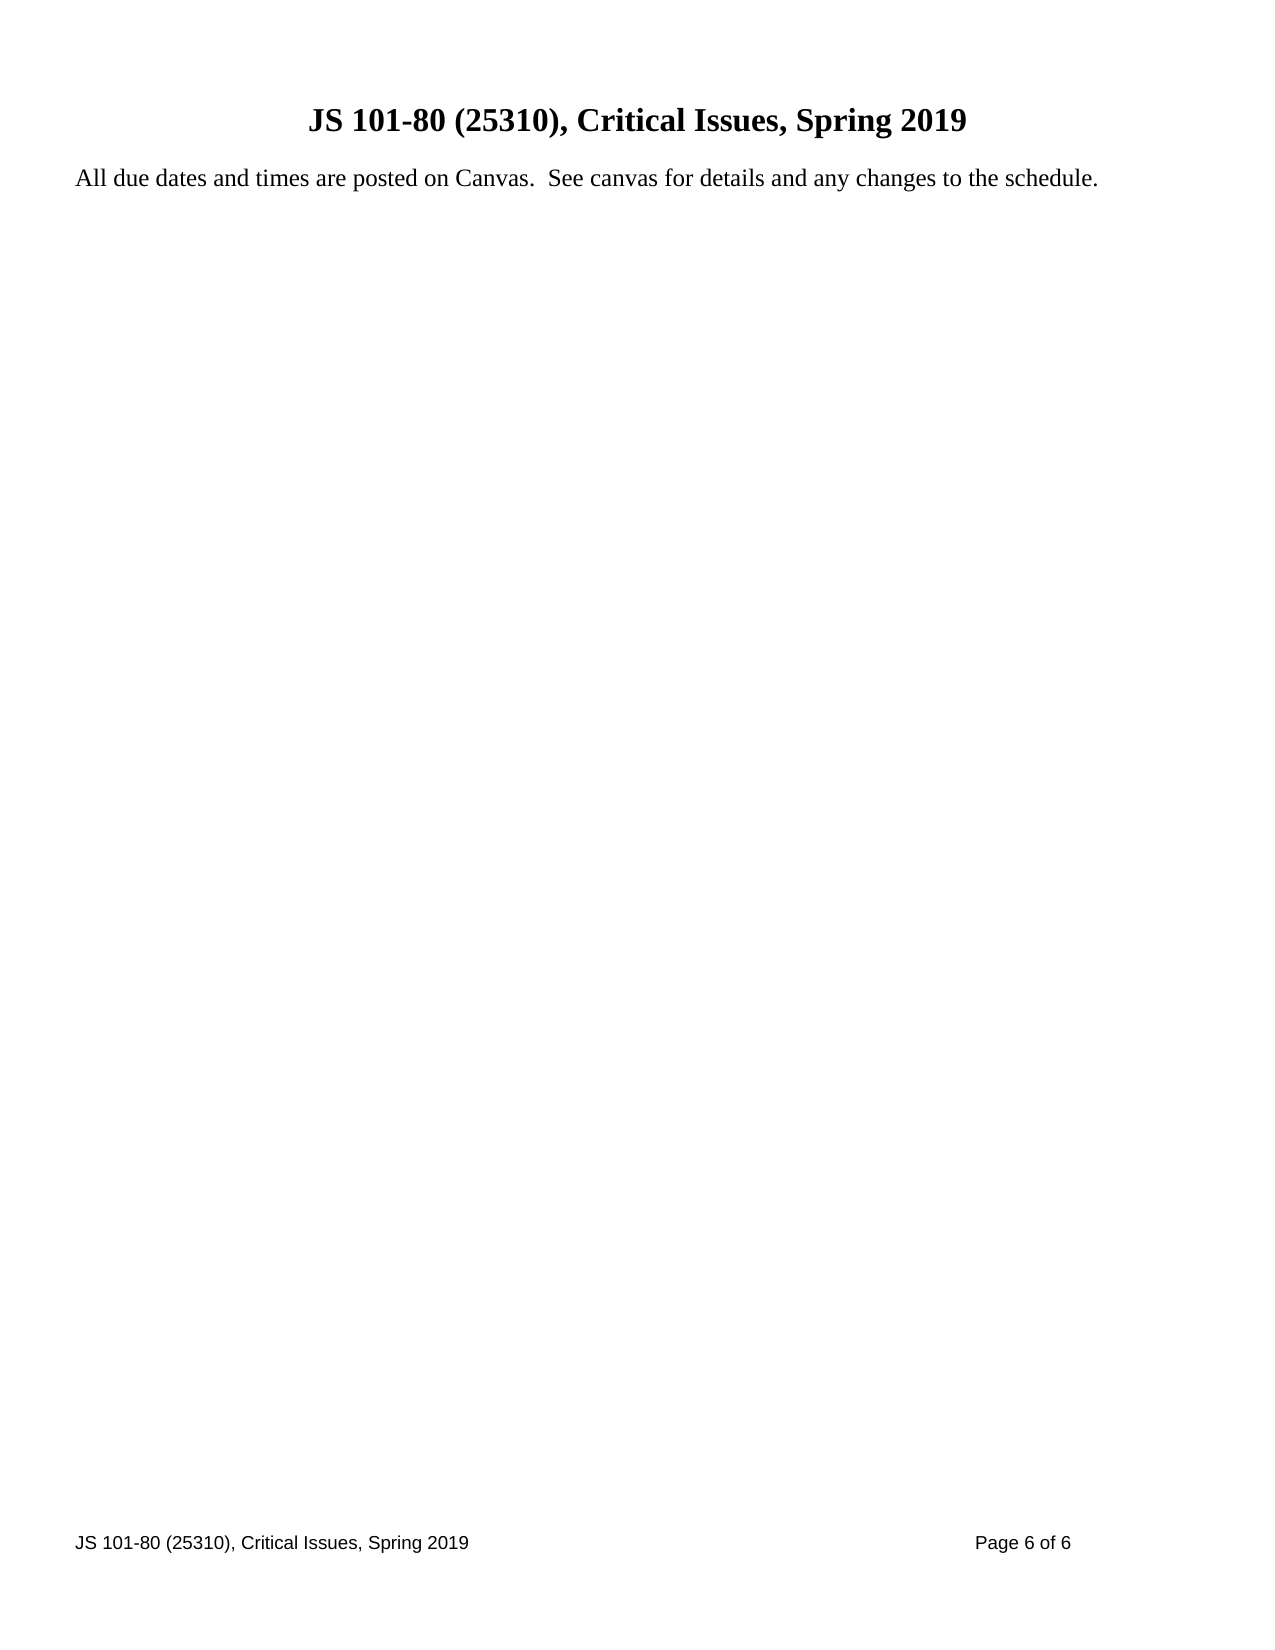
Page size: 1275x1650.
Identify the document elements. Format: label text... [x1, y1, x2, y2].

subtitle JS 101-80 (25310), Critical Issues, Spring 2019 [75, 100, 1200, 138]
subtitle All due dates and times are posted on Canvas. See canvas for details and any changes to the schedule. [75, 163, 1200, 192]
